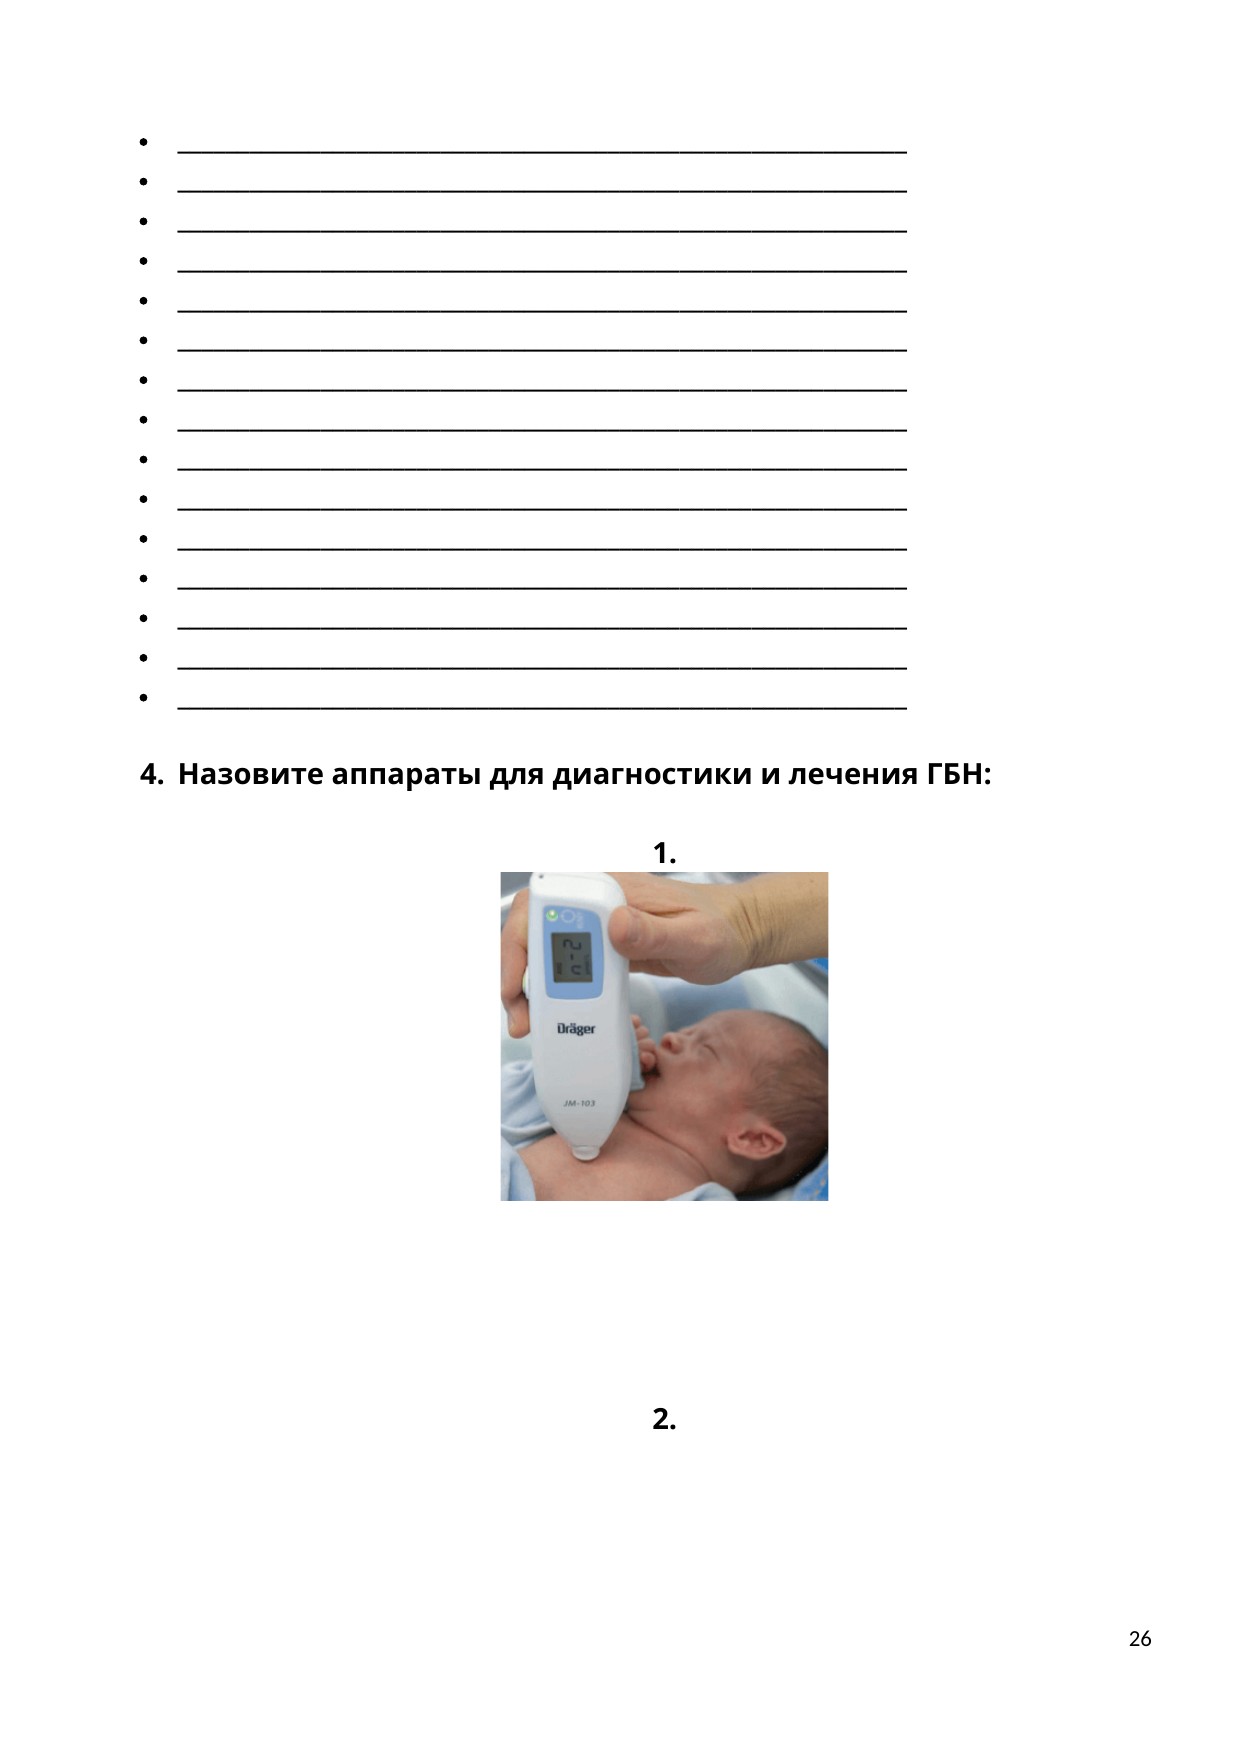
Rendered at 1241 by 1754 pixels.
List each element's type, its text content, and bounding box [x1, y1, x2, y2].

text 2. [177, 1398, 1152, 1438]
list _____________________________________________________________ [140, 515, 1152, 555]
list Назовите аппараты для диагностики и лечения ГБН: [140, 753, 1152, 793]
list _____________________________________________________________ [140, 594, 1152, 634]
list _____________________________________________________________ [140, 396, 1152, 436]
list _____________________________________________________________ [140, 277, 1152, 317]
list _____________________________________________________________ [140, 555, 1152, 594]
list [140, 197, 1152, 237]
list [140, 118, 1152, 158]
list _____________________________________________________________ [140, 237, 1152, 277]
list _____________________________________________________________ [140, 475, 1152, 515]
list _____________________________________________________________ [140, 317, 1152, 356]
list _____________________________________________________________ [140, 674, 1152, 713]
text 1. [177, 832, 1152, 872]
list _____________________________________________________________ [140, 634, 1152, 674]
list _____________________________________________________________ [140, 436, 1152, 475]
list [140, 158, 1152, 197]
picture [500, 872, 829, 1201]
list _____________________________________________________________ [140, 356, 1152, 396]
